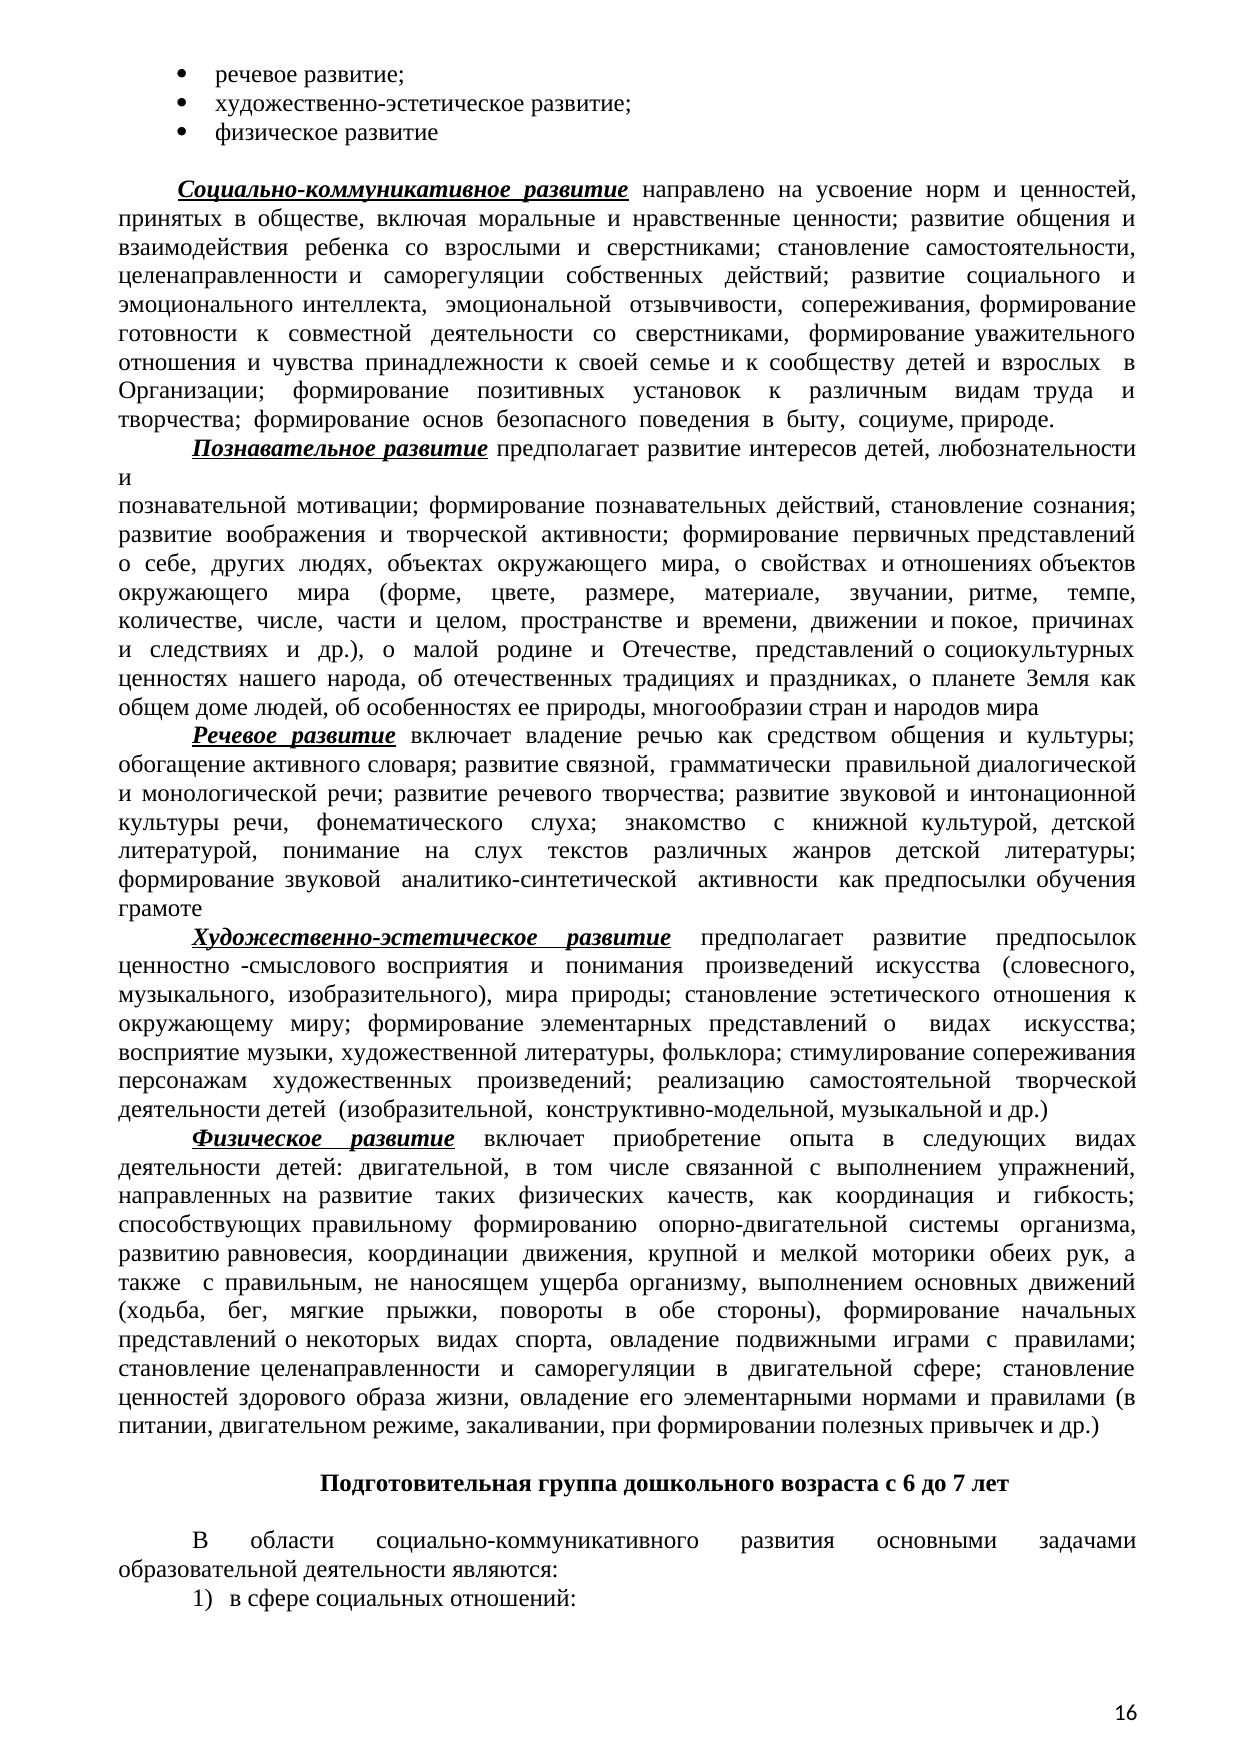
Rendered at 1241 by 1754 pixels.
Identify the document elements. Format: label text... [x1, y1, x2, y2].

text познавательной мотивации; формирование познавательных действий, становление сознания; развитие воображения и творческой активности; формирование первичных представлений о себе, других людях, объектах окружающего мира, о свойствах и отношениях объектов окружающего мира (форме, цвете, размере, материале, звучании, ритме, темпе, количестве, числе, части и целом, пространстве и времени, движении и покое, причинах и следствиях и др.), о малой родине и Отечестве, представлений о социокультурных ценностях нашего народа, об отечественных традициях и праздниках, о планете Земля как общем доме людей, об особенностях ее природы, многообразии стран и народов мира [118, 490, 1137, 720]
text Художественно-эстетическое развитие предполагает развитие предпосылок ценностно -смыслового восприятия и понимания произведений искусства (словесного, музыкального, изобразительного), мира природы; становление эстетического отношения к окружающему миру; формирование элементарных представлений о видах искусства; восприятие музыки, художественной литературы, фольклора; стимулирование сопереживания персонажам художественных произведений; реализацию самостоятельной творческой деятельности детей (изобразительной, конструктивно-модельной, музыкальной и др.) [118, 922, 1137, 1123]
list речевое развитие; [177, 59, 1137, 88]
text Физическое развитие включает приобретение опыта в следующих видах деятельности детей: двигательной, в том числе связанной с выполнением упражнений, направленных на развитие таких физических качеств, как координация и гибкость; способствующих правильному формированию опорно-двигательной системы организма, развитию равновесия, координации движения, крупной и мелкой моторики обеих рук, а также с правильным, не наносящем ущерба организму, выполнением основных движений (ходьба, бег, мягкие прыжки, повороты в обе стороны), формирование начальных представлений о некоторых видах спорта, овладение подвижными играми с правилами; становление целенаправленности и саморегуляции в двигательной сфере; становление ценностей здорового образа жизни, овладение его элементарными нормами и правилами (в питании, двигательном режиме, закаливании, при формировании полезных привычек и др.) [118, 1123, 1137, 1439]
text В области социально-коммуникативного развития основными задачами образовательной деятельности являются: [118, 1525, 1137, 1583]
text Подготовительная группа дошкольного возраста с 6 до 7 лет [118, 1468, 1137, 1497]
text Познавательное развитие предполагает развитие интересов детей, любознательности и [118, 433, 1137, 490]
text Социально-коммуникативное развитие направлено на усвоение норм и ценностей, принятых в обществе, включая моральные и нравственные ценности; развитие общения и взаимодействия ребенка со взрослыми и сверстниками; становление самостоятельности, целенаправленности и саморегуляции собственных действий; развитие социального и эмоционального интеллекта, эмоциональной отзывчивости, сопереживания, формирование готовности к совместной деятельности со сверстниками, формирование уважительного отношения и чувства принадлежности к своей семье и к сообществу детей и взрослых в Организации; формирование позитивных установок к различным видам труда и творчества; формирование основ безопасного поведения в быту, социуме, природе. [118, 174, 1137, 433]
list художественно-эстетическое развитие; [177, 88, 1137, 117]
text Речевое развитие включает владение речью как средством общения и культуры; обогащение активного словаря; развитие связной, грамматически правильной диалогической и монологической речи; развитие речевого творчества; развитие звуковой и интонационной культуры речи, фонематического слуха; знакомство с книжной культурой, детской литературой, понимание на слух текстов различных жанров детской литературы; формирование звуковой аналитико-синтетической активности как предпосылки обучения грамоте [118, 720, 1137, 922]
list физическое развитие [177, 117, 1137, 145]
list в сфере социальных отношений: [192, 1583, 1137, 1612]
